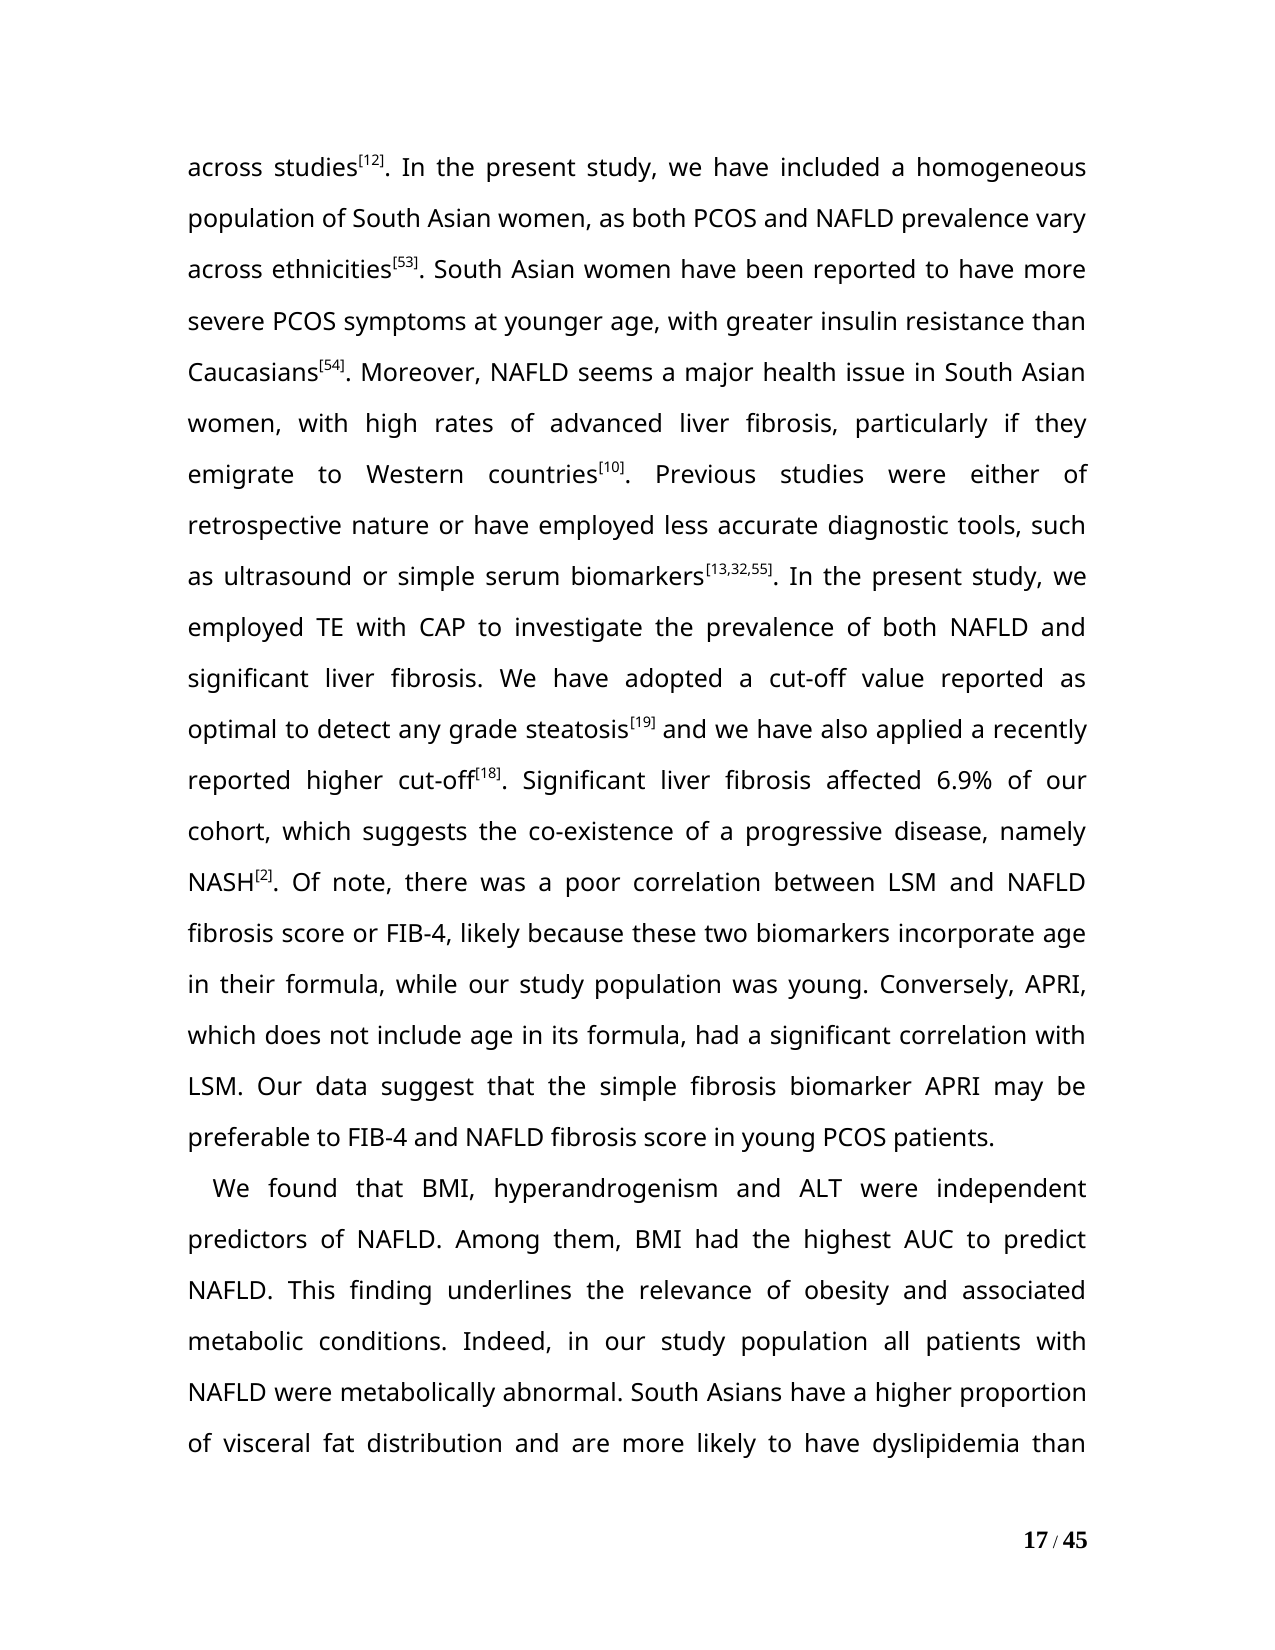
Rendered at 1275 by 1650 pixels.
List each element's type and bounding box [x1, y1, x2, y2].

text [187, 1171, 1087, 1460]
text [187, 150, 1087, 1154]
